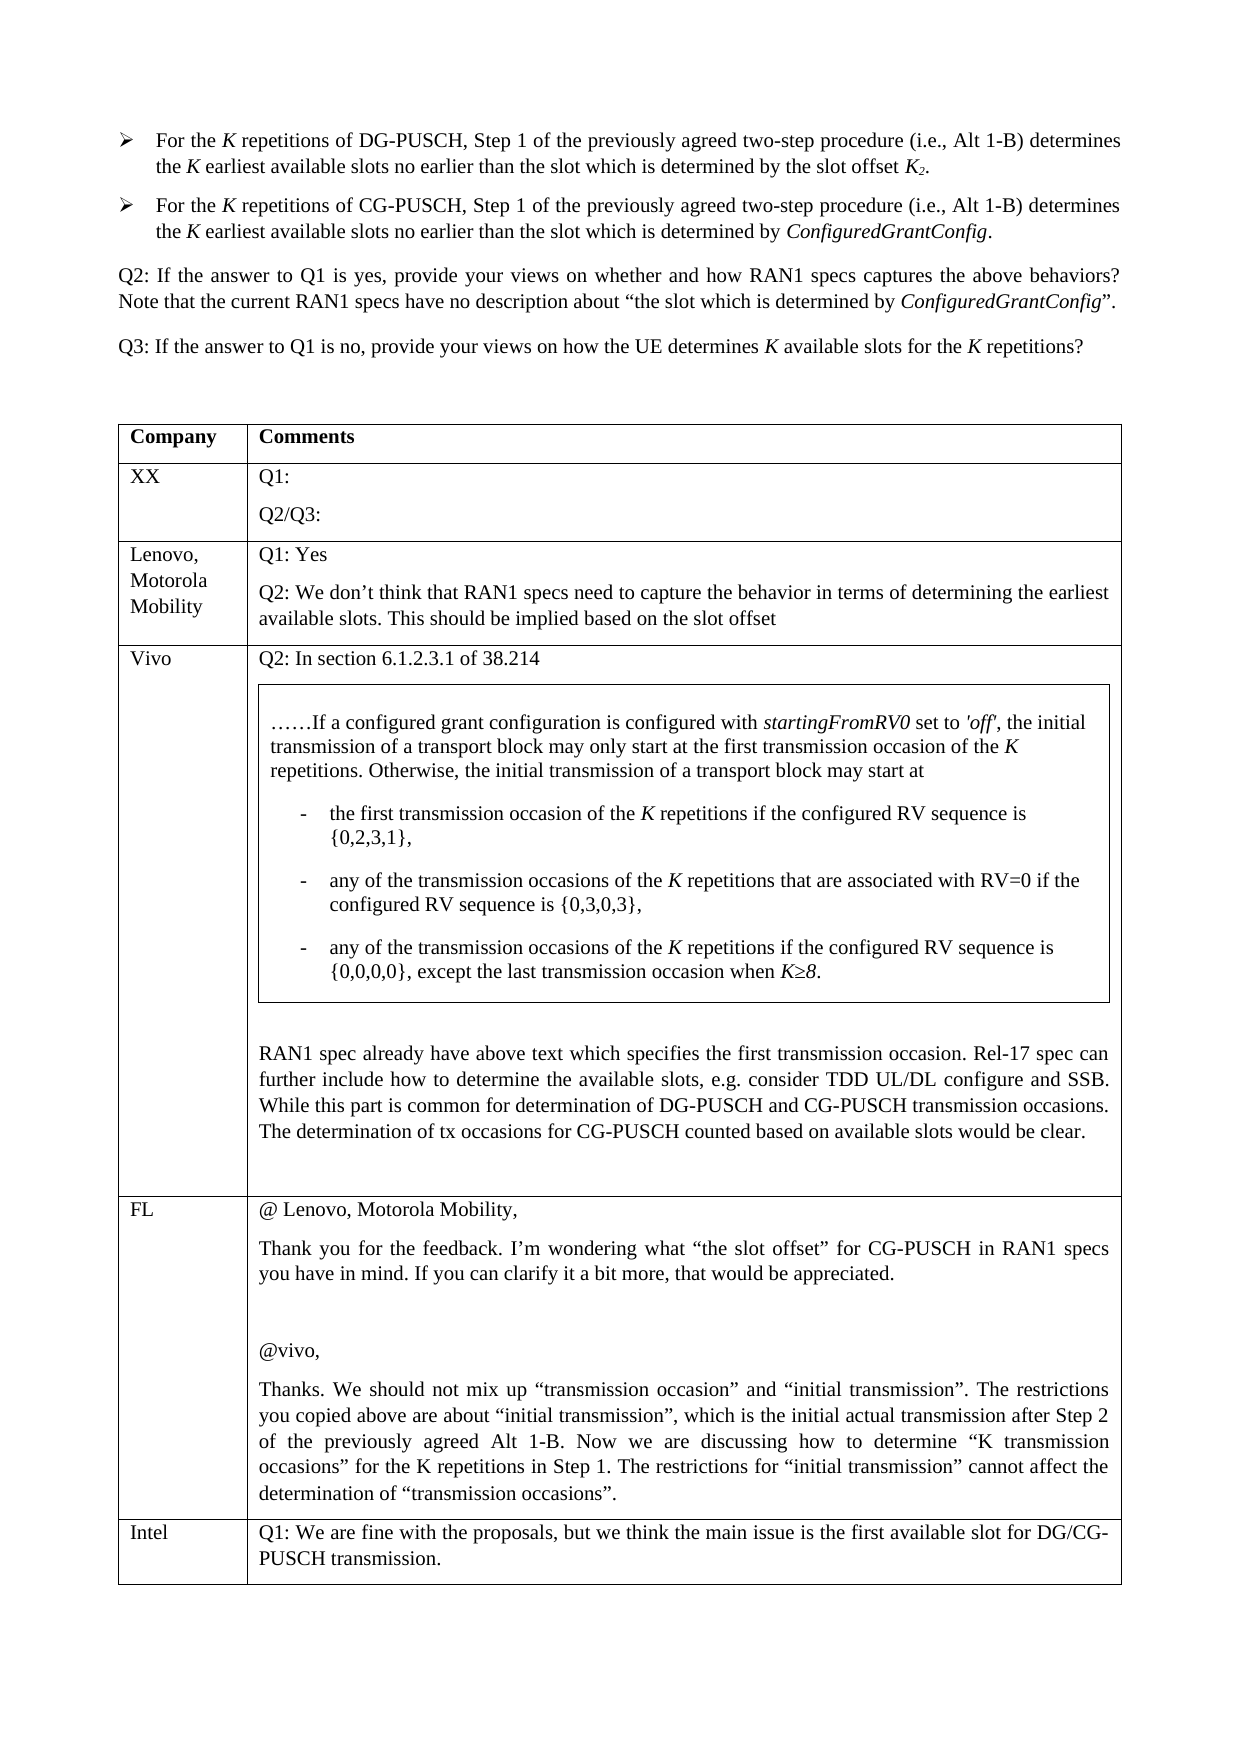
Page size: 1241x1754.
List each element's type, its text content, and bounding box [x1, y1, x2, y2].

table_header Comments [248, 425, 1121, 463]
table_cell FL [119, 1197, 247, 1519]
table_cell Q1: Yes Q2: We don’t think that RAN1 specs need to capture the behavior in terms of determining the earliest available slots. This should be implied based on the slot offset [248, 542, 1121, 645]
table_cell Lenovo, Motorola Mobility [119, 542, 247, 645]
table_cell XX [119, 464, 247, 541]
table_cell Vivo [119, 646, 247, 1196]
text Q2: If the answer to Q1 is yes, provide your views on whether and how RAN1 specs captures the above behaviors? Note that the current RAN1 specs have no description about “the slot which is determined by ConfiguredGrantConfig”. [118, 263, 1122, 313]
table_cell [248, 1520, 1121, 1584]
list For the K repetitions of CG-PUSCH, Step 1 of the previously agreed two-step procedure (i.e., Alt 1-B) determines the K earliest available slots no earlier than the slot which is determined by ConfiguredGrantConfig. [118, 193, 1122, 243]
text Q3: If the answer to Q1 is no, provide your views on how the UE determines K available slots for the K repetitions? [118, 334, 1122, 358]
table_header Company [119, 425, 247, 463]
list For the K repetitions of DG-PUSCH, Step 1 of the previously agreed two-step procedure (i.e., Alt 1-B) determines the K earliest available slots no earlier than the slot which is determined by the slot offset K2. [118, 128, 1122, 178]
table_cell @ Lenovo, Motorola Mobility, Thank you for the feedback. I’m wondering what “the slot offset” for CG-PUSCH in RAN1 specs you have in mind. If you can clarify it a bit more, that would be appreciated. @vivo, Thanks. We should not mix up “transmission occasion” and “initial transmission”. The restrictions you copied above are about “initial transmission”, which is the initial actual transmission after Step 2 of the previously agreed Alt 1-B. Now we are discussing how to determine “K transmission occasions” for the K repetitions in Step 1. The restrictions for “initial transmission” cannot affect the determination of “transmission occasions”. [248, 1197, 1121, 1519]
table_cell Intel [119, 1520, 247, 1584]
table_cell Q2: In section 6.1.2.3.1 of 38.214 RAN1 spec already have above text which specifies the first transmission occasion. Rel-17 spec can further include how to determine the available slots, e.g. consider TDD UL/DL configure and SSB. While this part is common for determination of DG-PUSCH and CG-PUSCH transmission occasions. The determination of tx occasions for CG-PUSCH counted based on available slots would be clear. [248, 646, 1121, 1196]
table_cell Q1: Q2/Q3: [248, 464, 1121, 541]
